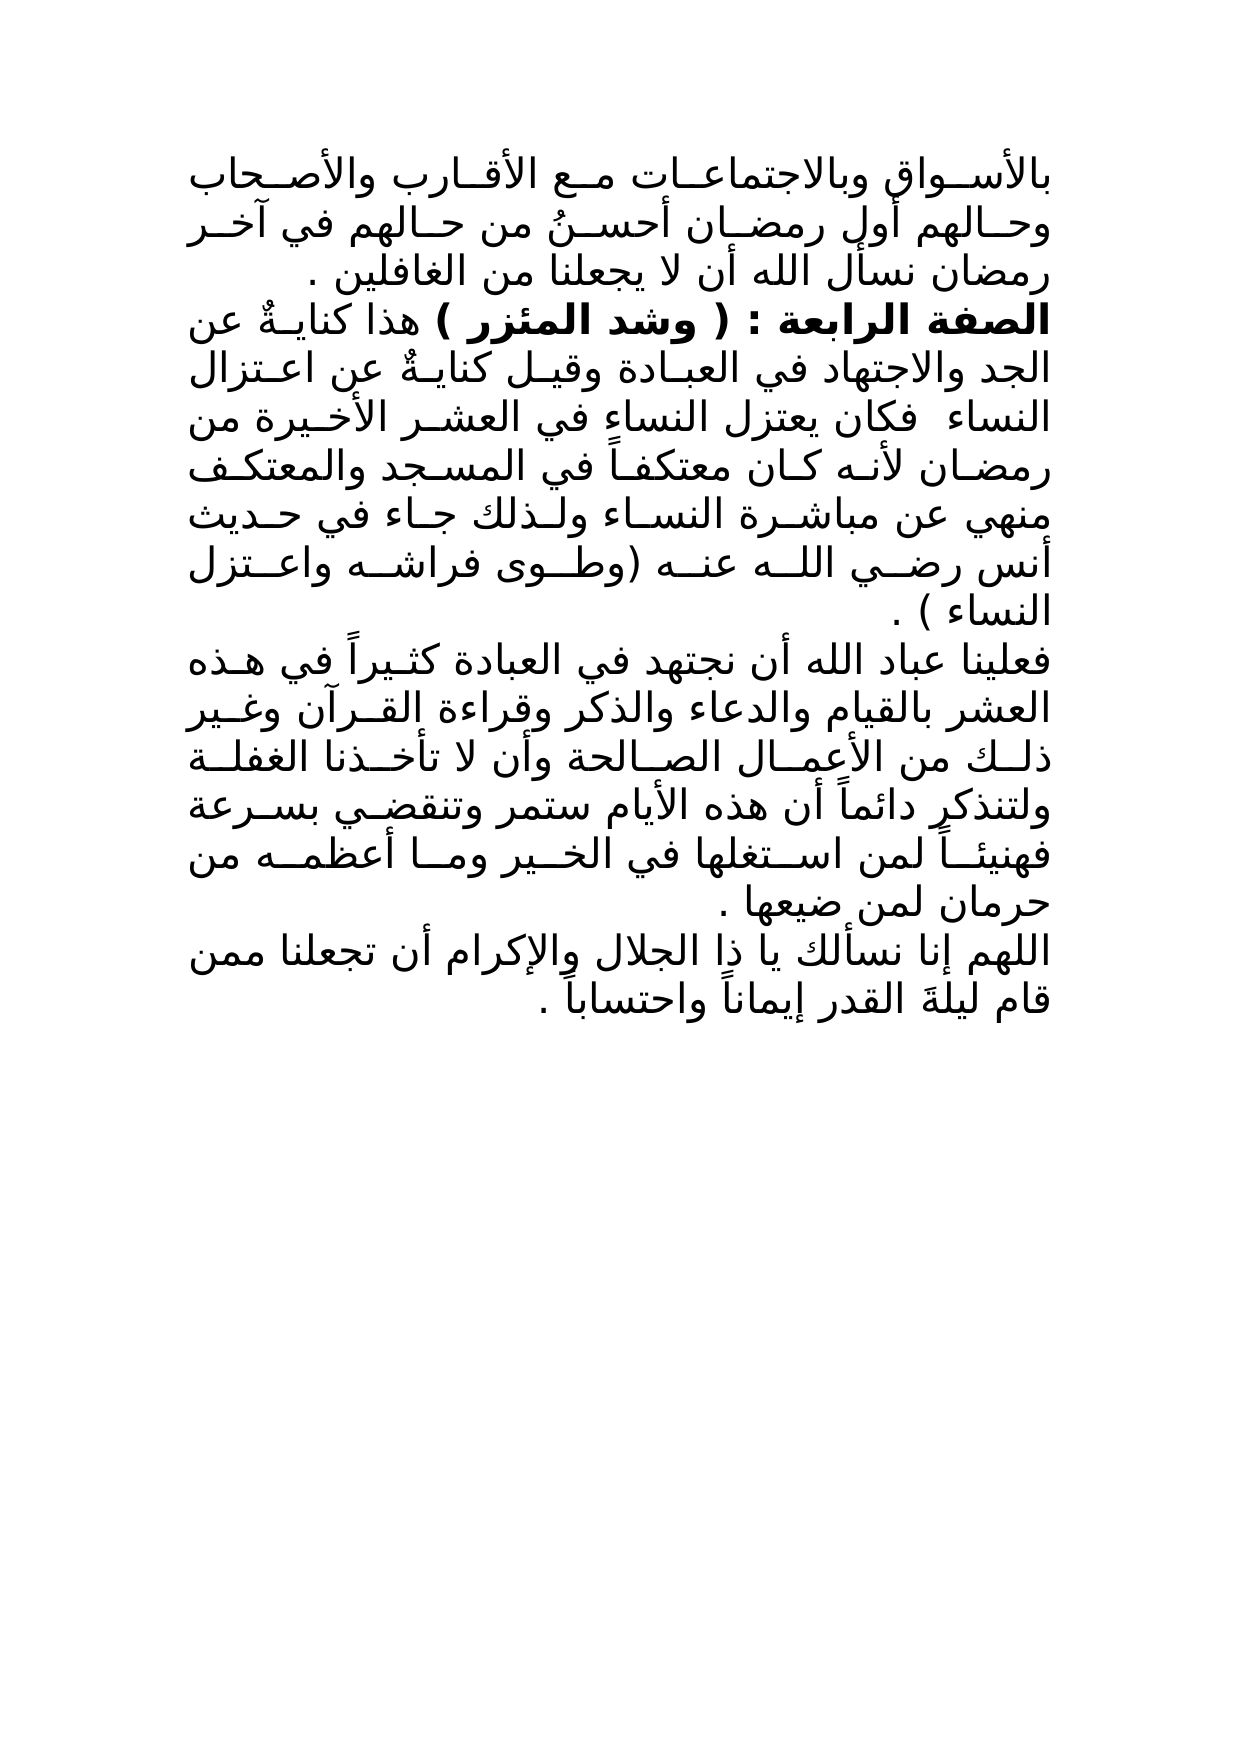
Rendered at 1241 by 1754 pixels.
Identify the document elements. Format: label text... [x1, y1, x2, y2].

text فعلينا عباد الله أن نجتهد في العبادة كثيراً في هذه العشر بالقيام والدعاء والذكر وقراءة القرآن وغير ذلك من الأعمال الصالحة وأن لا تأخذنا الغفلة ولتنذكر دائماً أن هذه الأيام ستمر وتنقضي بسرعة فهنيئاً لمن استغلها في الخير وما أعظمه من حرمان لمن ضيعها . [187, 635, 1053, 927]
text الصفة الرابعة : ( وشد المئزر ) هذا كنايةٌ عن الجد والاجتهاد في العبادة وقيل كنايةٌ عن اعتزال النساء فكان يعتزل النساء في العشر الأخيرة من رمضان لأنه كان معتكفاً في المسجد والمعتكف منهي عن مباشرة النساء ولذلك جاء في حديث أنس رضي الله عنه (وطوى فراشه واعتزل النساء ) . [187, 296, 1053, 635]
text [187, 150, 1053, 296]
text اللهم إنا نسألك يا ذا الجلال والإكرام أن تجعلنا ممن قام ليلةَ القدر إيماناً واحتساباً . [187, 927, 1053, 1024]
